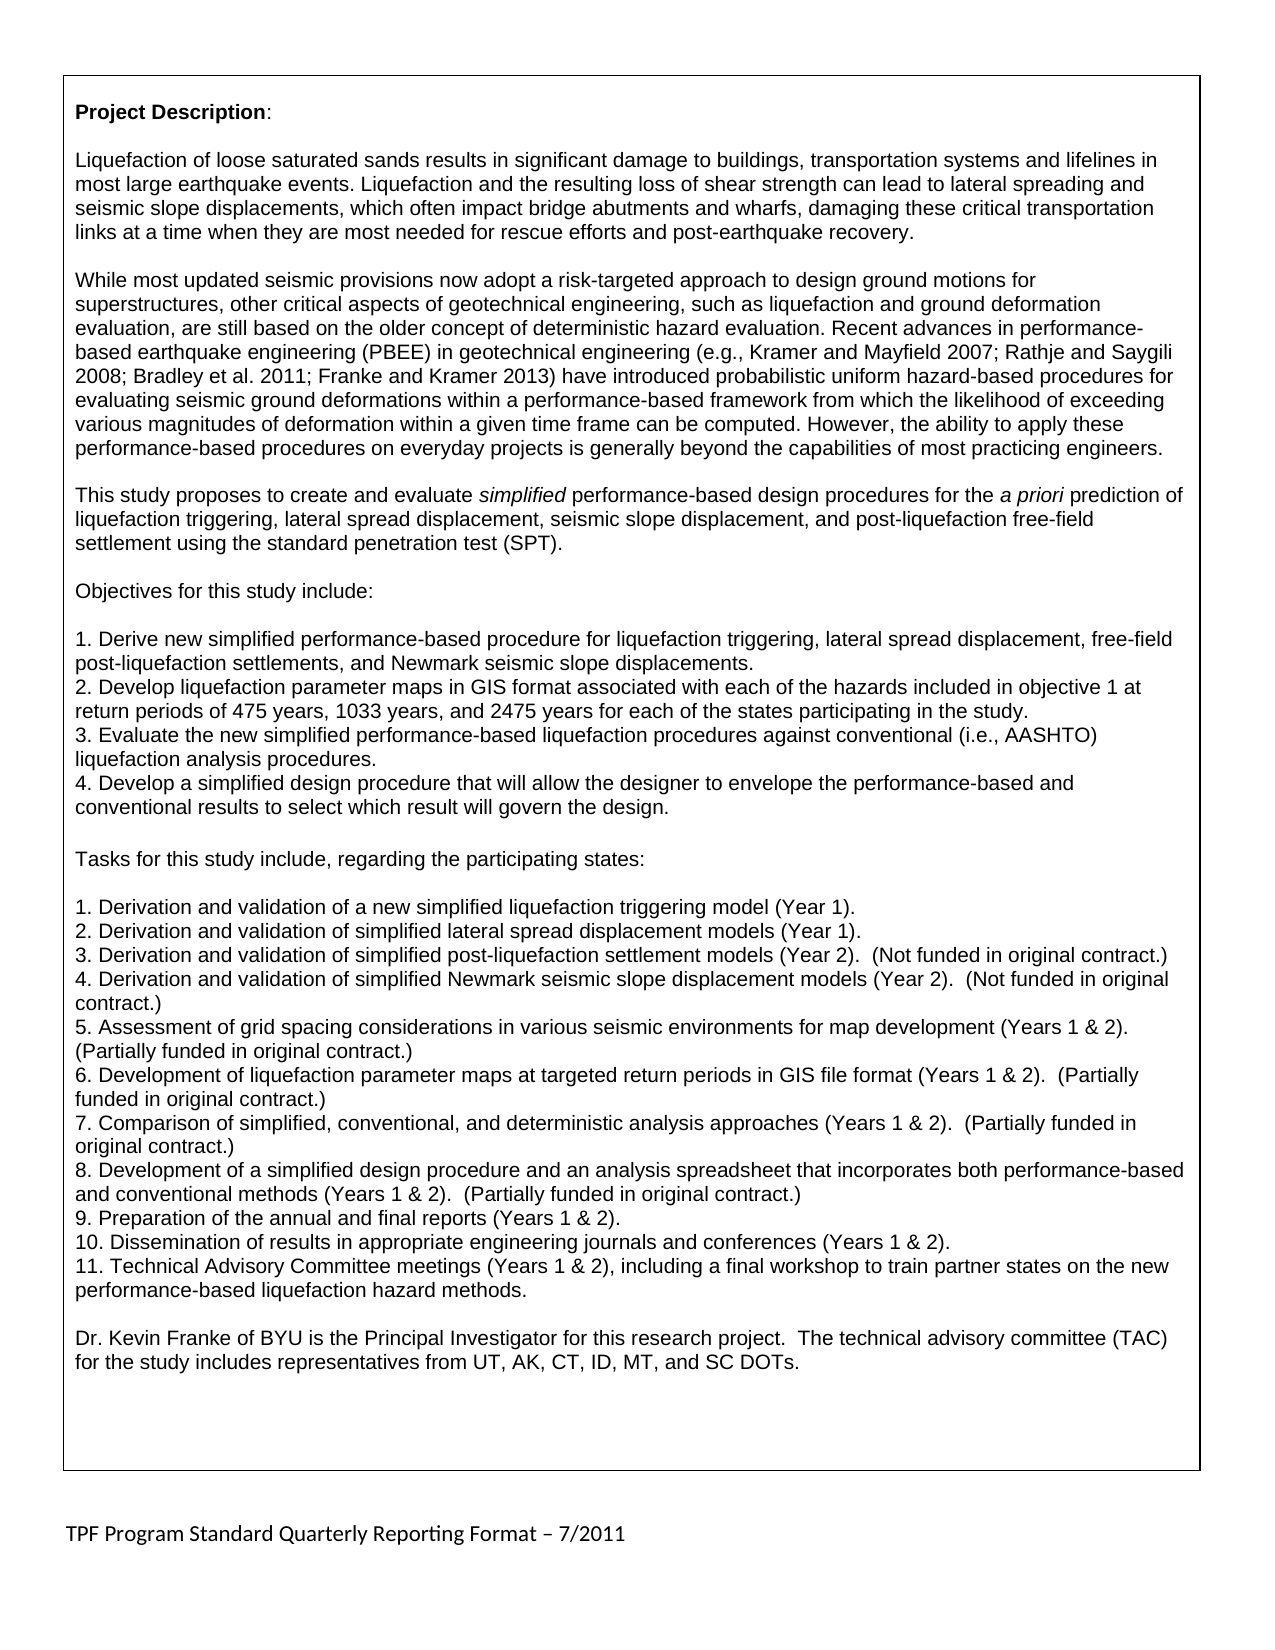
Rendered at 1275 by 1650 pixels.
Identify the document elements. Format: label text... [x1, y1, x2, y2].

table_header Project Description: Liquefaction of loose saturated sands results in significant damage to buildings, transportation systems and lifelines in most large earthquake events. Liquefaction and the resulting loss of shear strength can lead to lateral spreading and seismic slope displacements, which often impact bridge abutments and wharfs, damaging these critical transportation links at a time when they are most needed for rescue efforts and post-earthquake recovery. While most updated seismic provisions now adopt a risk-targeted approach to design ground motions for superstructures, other critical aspects of geotechnical engineering, such as liquefaction and ground deformation evaluation, are still based on the older concept of deterministic hazard evaluation. Recent advances in performance-based earthquake engineering (PBEE) in geotechnical engineering (e.g., Kramer and Mayfield 2007; Rathje and Saygili 2008; Bradley et al. 2011; Franke and Kramer 2013) have introduced probabilistic uniform hazard-based procedures for evaluating seismic ground deformations within a performance-based framework from which the likelihood of exceeding various magnitudes of deformation within a given time frame can be computed. However, the ability to apply these performance-based procedures on everyday projects is generally beyond the capabilities of most practicing engineers. This study proposes to create and evaluate simplified performance-based design procedures for the a priori prediction of liquefaction triggering, lateral spread displacement, seismic slope displacement, and post-liquefaction free-field settlement using the standard penetration test (SPT). Objectives for this study include: 1. Derive new simplified performance-based procedure for liquefaction triggering, lateral spread displacement, free-field post-liquefaction settlements, and Newmark seismic slope displacements. 2. Develop liquefaction parameter maps in GIS format associated with each of the hazards included in objective 1 at return periods of 475 years, 1033 years, and 2475 years for each of the states participating in the study. 3. Evaluate the new simplified performance-based liquefaction procedures against conventional (i.e., AASHTO) liquefaction analysis procedures. 4. Develop a simplified design procedure that will allow the designer to envelope the performance-based and conventional results to select which result will govern the design. Tasks for this study include, regarding the participating states: 1. Derivation and validation of a new simplified liquefaction triggering model (Year 1). 2. Derivation and validation of simplified lateral spread displacement models (Year 1). 3. Derivation and validation of simplified post-liquefaction settlement models (Year 2). (Not funded in original contract.) 4. Derivation and validation of simplified Newmark seismic slope displacement models (Year 2). (Not funded in original contract.) 5. Assessment of grid spacing considerations in various seismic environments for map development (Years 1 & 2). (Partially funded in original contract.) 6. Development of liquefaction parameter maps at targeted return periods in GIS file format (Years 1 & 2). (Partially funded in original contract.) 7. Comparison of simplified, conventional, and deterministic analysis approaches (Years 1 & 2). (Partially funded in original contract.) 8. Development of a simplified design procedure and an analysis spreadsheet that incorporates both performance-based and conventional methods (Years 1 & 2). (Partially funded in original contract.) 9. Preparation of the annual and final reports (Years 1 & 2). 10. Dissemination of results in appropriate engineering journals and conferences (Years 1 & 2). 11. Technical Advisory Committee meetings (Years 1 & 2), including a final workshop to train partner states on the new performance-based liquefaction hazard methods. Dr. Kevin Franke of BYU is the Principal Investigator for this research project. The technical advisory committee (TAC) for the study includes representatives from UT, AK, CT, ID, MT, and SC DOTs. [64, 76, 1199, 1470]
